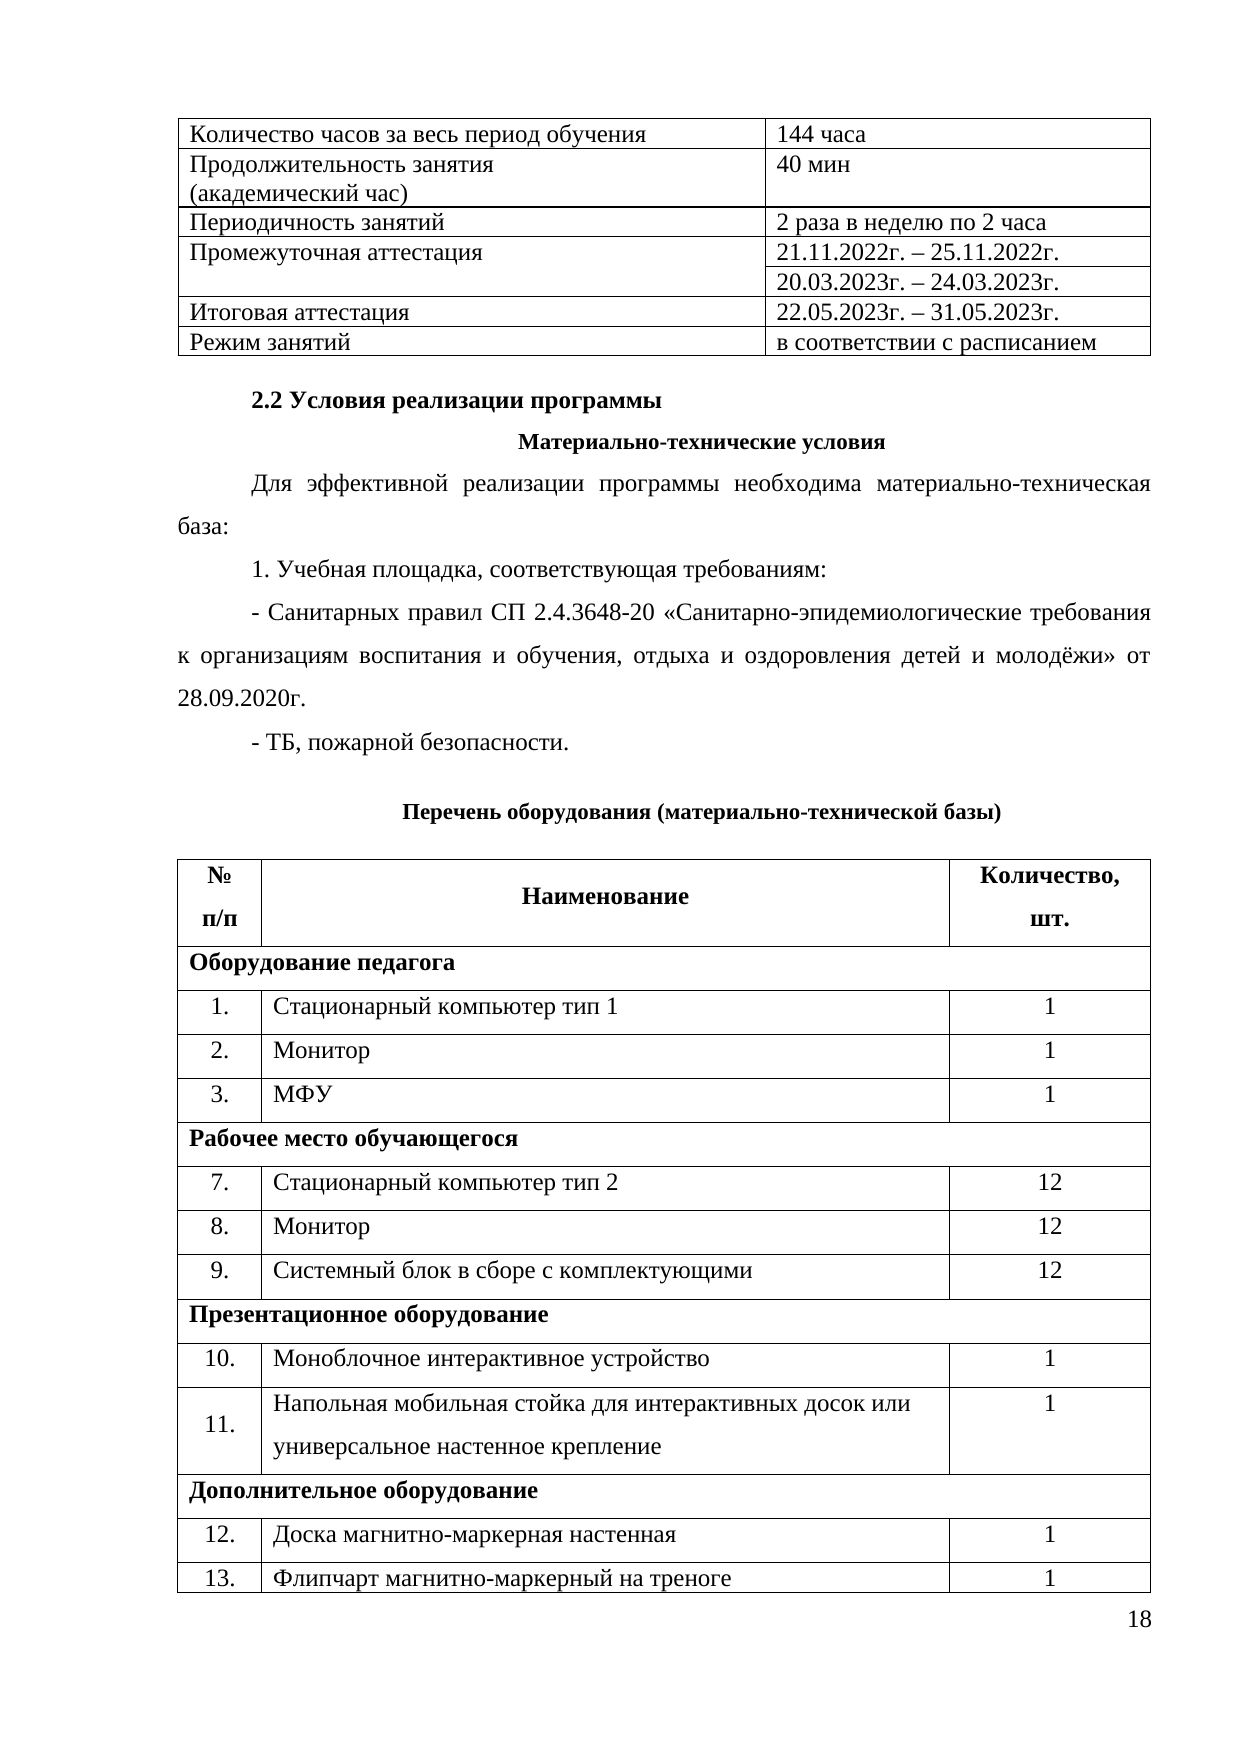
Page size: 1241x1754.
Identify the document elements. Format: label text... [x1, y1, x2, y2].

table_cell 13. [178, 1563, 261, 1592]
table_cell 1. [178, 991, 261, 1034]
table_cell 2. [178, 1035, 261, 1078]
table_cell Стационарный компьютер тип 1 [262, 991, 949, 1034]
table_cell 22.05.2023г. – 31.05.2023г. [766, 297, 1150, 326]
table_cell 9. [178, 1255, 261, 1298]
table_cell Итоговая аттестация [179, 297, 765, 326]
table_header Наименование [262, 860, 949, 946]
text - ТБ, пожарной безопасности. [177, 727, 1152, 755]
table_cell 12 [950, 1255, 1150, 1298]
table_cell 40 мин [766, 149, 1150, 206]
text 2.2 Условия реализации программы [177, 385, 1152, 414]
table_header № п/п [178, 860, 261, 946]
list Перечень оборудования (материально-технической базы) [252, 798, 1152, 825]
table_cell 12. [178, 1519, 261, 1562]
table_cell 1 [950, 1035, 1150, 1078]
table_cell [262, 1563, 949, 1592]
table_cell в соответствии с расписанием [766, 327, 1150, 355]
table_cell Напольная мобильная стойка для интерактивных досок или универсальное настенное крепление [262, 1388, 949, 1474]
table_cell Монитор [262, 1211, 949, 1254]
table_cell 1 [950, 1563, 1150, 1592]
table_cell Стационарный компьютер тип 2 [262, 1167, 949, 1210]
table_cell Презентационное оборудование [178, 1300, 1150, 1342]
table_cell 1 [950, 1388, 1150, 1474]
table_cell Промежуточная аттестация [179, 237, 765, 296]
table_cell Дополнительное оборудование [178, 1475, 1150, 1518]
table_cell 10. [178, 1344, 261, 1387]
table_cell МФУ [262, 1079, 949, 1122]
text 1. Учебная площадка, соответствующая требованиям: [177, 554, 1152, 583]
table_cell 7. [178, 1167, 261, 1210]
table_cell Периодичность занятий [179, 208, 765, 236]
table_cell 11. [178, 1388, 261, 1474]
table_cell Доска магнитно-маркерная настенная [262, 1519, 949, 1562]
table_cell 8. [178, 1211, 261, 1254]
table_cell 1 [950, 1344, 1150, 1387]
text Для эффективной реализации программы необходима материально-техническая база: [177, 468, 1152, 540]
table_cell Системный блок в сборе с комплектующими [262, 1255, 949, 1298]
table_cell Количество часов за весь период обучения [179, 119, 765, 148]
table_cell 12 [950, 1167, 1150, 1210]
table_cell Моноблочное интерактивное устройство [262, 1344, 949, 1387]
table_cell 144 часа [766, 119, 1150, 148]
table_cell 12 [950, 1211, 1150, 1254]
table_cell Продолжительность занятия (академический час) [179, 149, 765, 206]
table_cell Монитор [262, 1035, 949, 1078]
table_cell 21.11.2022г. – 25.11.2022г. [766, 237, 1150, 266]
table_cell Оборудование педагога [178, 947, 1150, 990]
table_cell Рабочее место обучающегося [178, 1123, 1150, 1166]
table_cell 1 [950, 1519, 1150, 1562]
table_cell 20.03.2023г. – 24.03.2023г. [766, 267, 1150, 296]
table_cell 2 раза в неделю по 2 часа [766, 208, 1150, 236]
table_cell 1 [950, 991, 1150, 1034]
table_cell 1 [950, 1079, 1150, 1122]
list Материально-технические условия [252, 428, 1152, 455]
table_cell 3. [178, 1079, 261, 1122]
text - Санитарных правил СП 2.4.3648-20 «Санитарно-эпидемиологические требования к организациям воспитания и обучения, отдыха и оздоровления детей и молодёжи» от 28.09.2020г. [177, 597, 1152, 712]
table_cell Режим занятий [179, 327, 765, 355]
table_header Количество, шт. [950, 860, 1150, 946]
